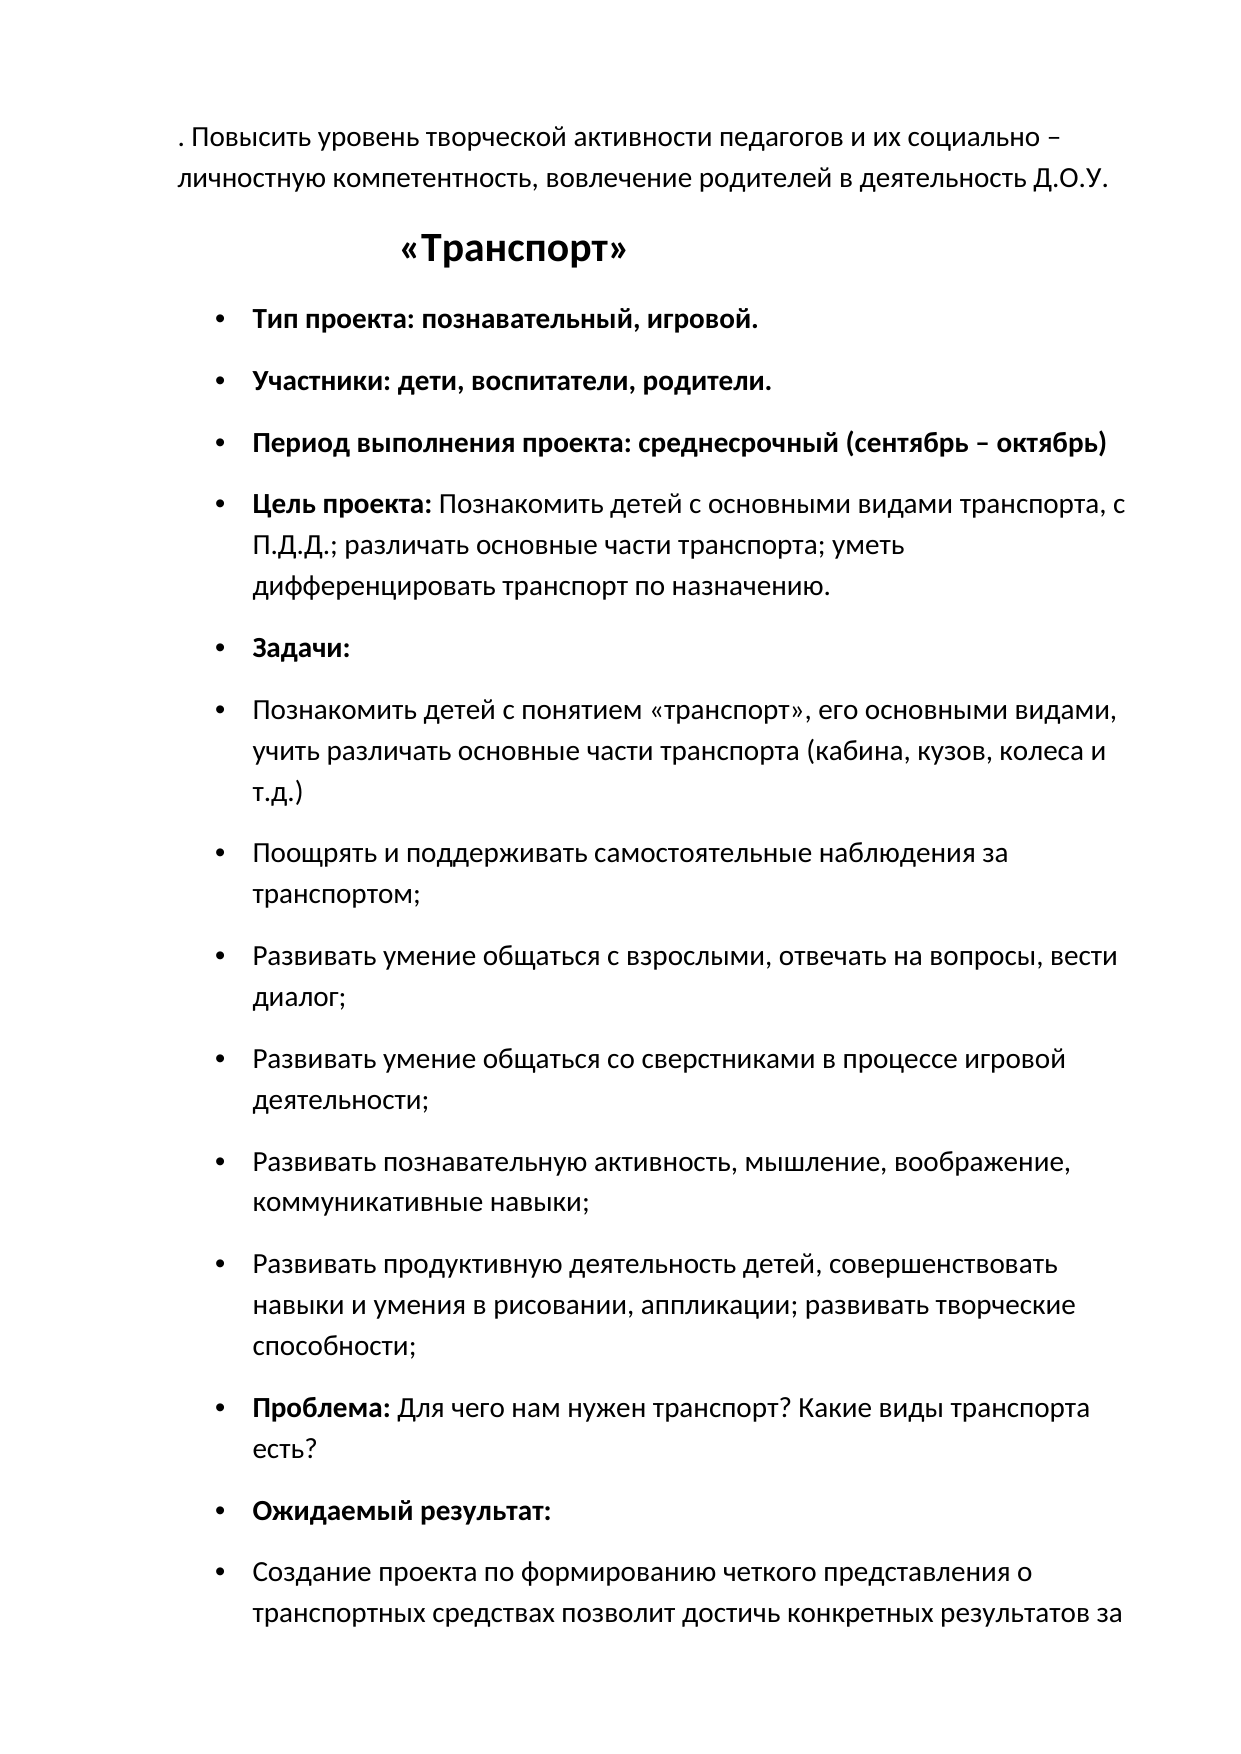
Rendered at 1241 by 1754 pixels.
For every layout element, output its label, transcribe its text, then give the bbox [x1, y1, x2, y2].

list Развивать продуктивную деятельность детей, совершенствовать навыки и умения в рисовании, аппликации; развивать творческие способности; [215, 1245, 1152, 1363]
list Познакомить детей с понятием «транспорт», его основными видами, учить различать основные части транспорта (кабина, кузов, колеса и т.д.) [215, 691, 1152, 808]
list Развивать умение общаться с взрослыми, отвечать на вопросы, вести диалог; [215, 937, 1152, 1014]
list Цель проекта: Познакомить детей с основными видами транспорта, с П.Д.Д.; различать основные части транспорта; уметь дифференцировать транспорт по назначению. [215, 485, 1152, 603]
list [215, 1553, 1152, 1630]
list Проблема: Для чего нам нужен транспорт? Какие виды транспорта есть? [215, 1389, 1152, 1466]
list Период выполнения проекта: среднесрочный (сентябрь – октябрь) [215, 424, 1152, 459]
list Ожидаемый результат: [215, 1492, 1152, 1527]
list Задачи: [215, 629, 1152, 665]
list Развивать познавательную активность, мышление, воображение, коммуникативные навыки; [215, 1143, 1152, 1219]
list Поощрять и поддерживать самостоятельные наблюдения за транспортом; [215, 834, 1152, 911]
list Развивать умение общаться со сверстниками в процессе игровой деятельности; [215, 1040, 1152, 1116]
list Тип проекта: познавательный, игровой. [215, 300, 1152, 336]
text «Транспорт» [325, 221, 1152, 272]
list Участники: дети, воспитатели, родители. [215, 362, 1152, 397]
text . Повысить уровень творческой активности педагогов и их социально – личностную компетентность, вовлечение родителей в деятельность Д.О.У. [177, 118, 1152, 195]
